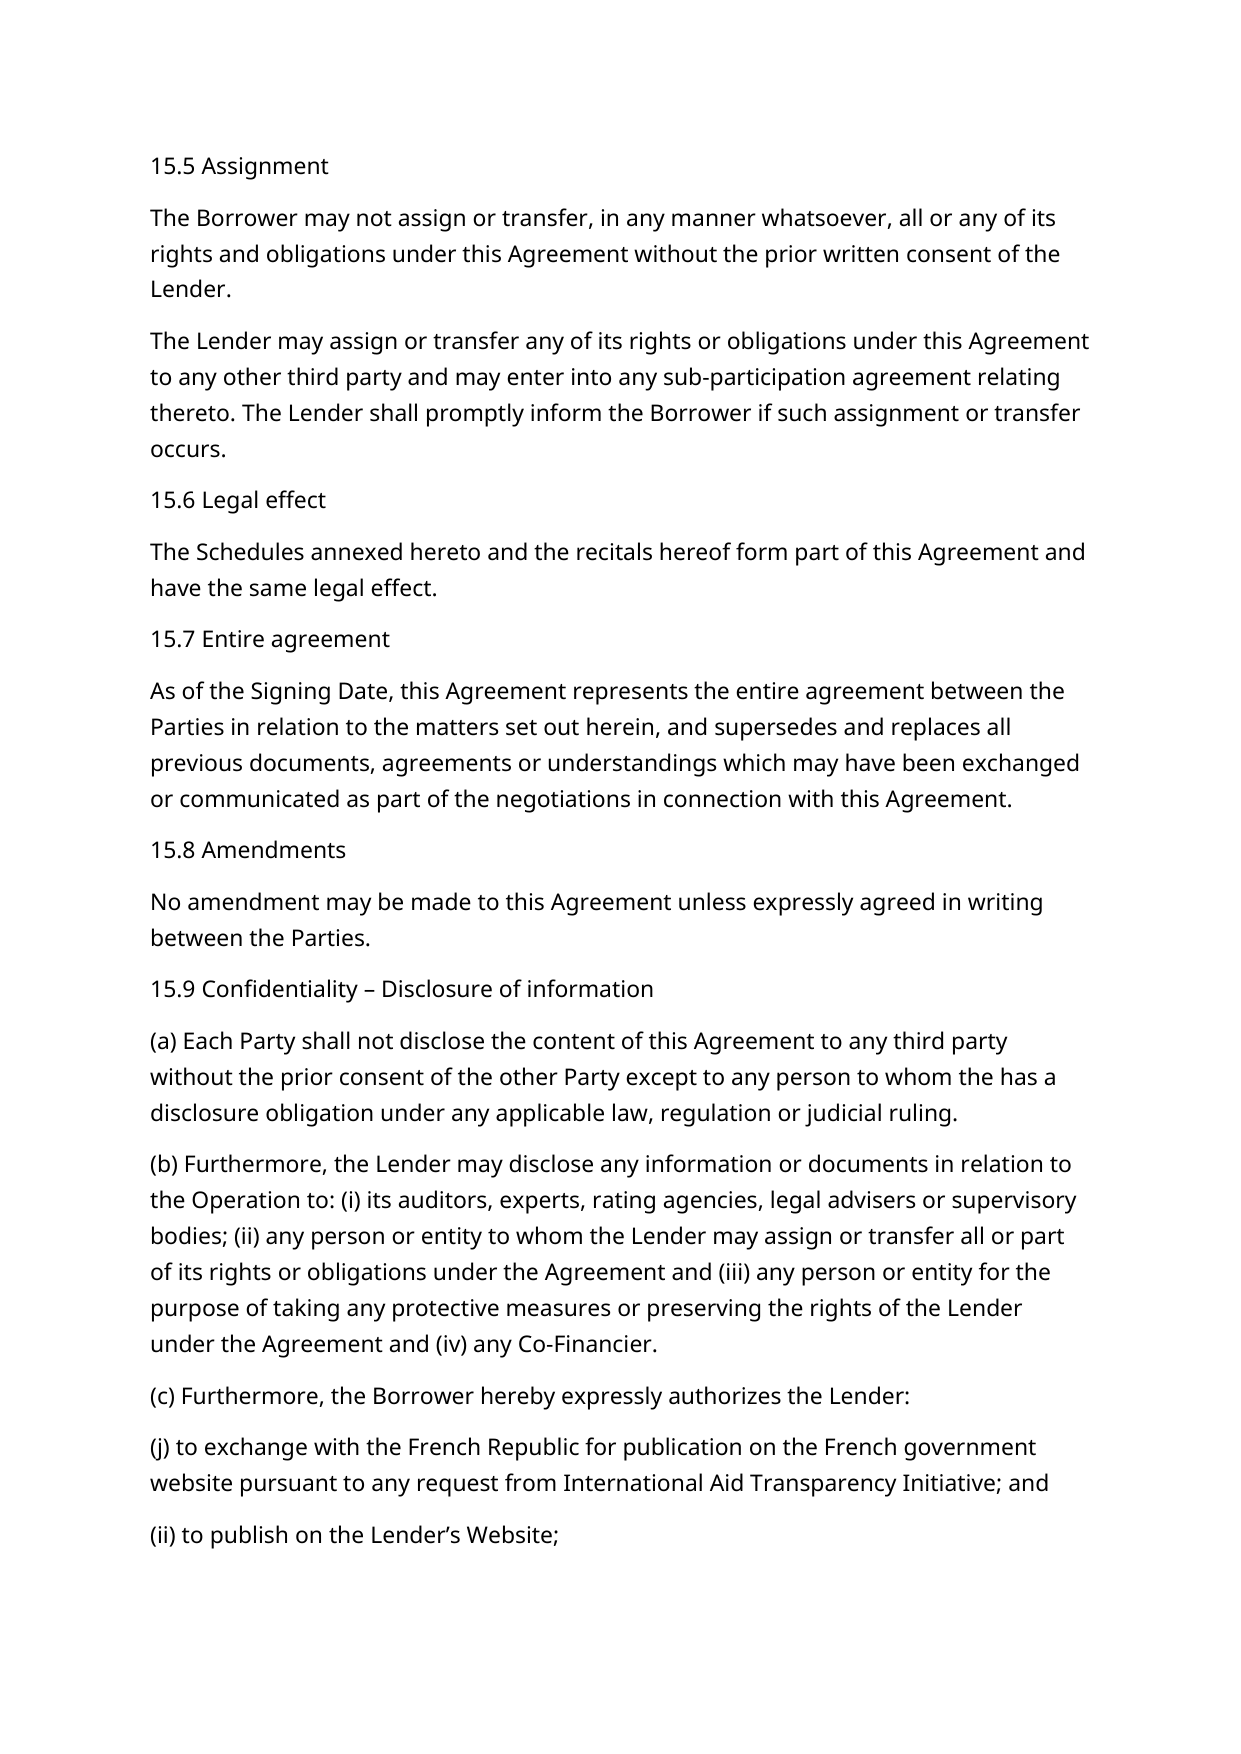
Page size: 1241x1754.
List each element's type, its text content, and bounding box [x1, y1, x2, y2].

text (b) Furthermore, the Lender may disclose any information or documents in relation to the Operation to: (i) its auditors, experts, rating agencies, legal advisers or supervisory bodies; (ii) any person or entity to whom the Lender may assign or transfer all or part of its rights or obligations under the Agreement and (iii) any person or entity for the purpose of taking any protective measures or preserving the rights of the Lender under the Agreement and (iv) any Co-Financier. [150, 1148, 1090, 1359]
text No amendment may be made to this Agreement unless expressly agreed in writing between the Parties. [150, 886, 1090, 953]
text 15.6 Legal effect [150, 484, 1090, 516]
text The Schedules annexed hereto and the recitals hereof form part of this Agreement and have the same legal effect. [150, 536, 1090, 603]
text (j) to exchange with the French Republic for publication on the French government website pursuant to any request from International Aid Transparency Initiative; and [150, 1431, 1090, 1498]
text 15.5 Assignment [150, 150, 1090, 181]
text The Borrower may not assign or transfer, in any manner whatsoever, all or any of its rights and obligations under this Agreement without the prior written consent of the Lender. [150, 202, 1090, 305]
text (ii) to publish on the Lender’s Website; [150, 1519, 1090, 1550]
text 15.9 Confidentiality – Disclosure of information [150, 973, 1090, 1005]
text As of the Signing Date, this Agreement represents the entire agreement between the Parties in relation to the matters set out herein, and supersedes and replaces all previous documents, agreements or understandings which may have been exchanged or communicated as part of the negotiations in connection with this Agreement. [150, 675, 1090, 814]
text 15.8 Amendments [150, 834, 1090, 866]
text (a) Each Party shall not disclose the content of this Agreement to any third party without the prior consent of the other Party except to any person to whom the has a disclosure obligation under any applicable law, regulation or judicial ruling. [150, 1025, 1090, 1128]
text 15.7 Entire agreement [150, 623, 1090, 655]
text (c) Furthermore, the Borrower hereby expressly authorizes the Lender: [150, 1380, 1090, 1411]
text The Lender may assign or transfer any of its rights or obligations under this Agreement to any other third party and may enter into any sub-participation agreement relating thereto. The Lender shall promptly inform the Borrower if such assignment or transfer occurs. [150, 325, 1090, 464]
